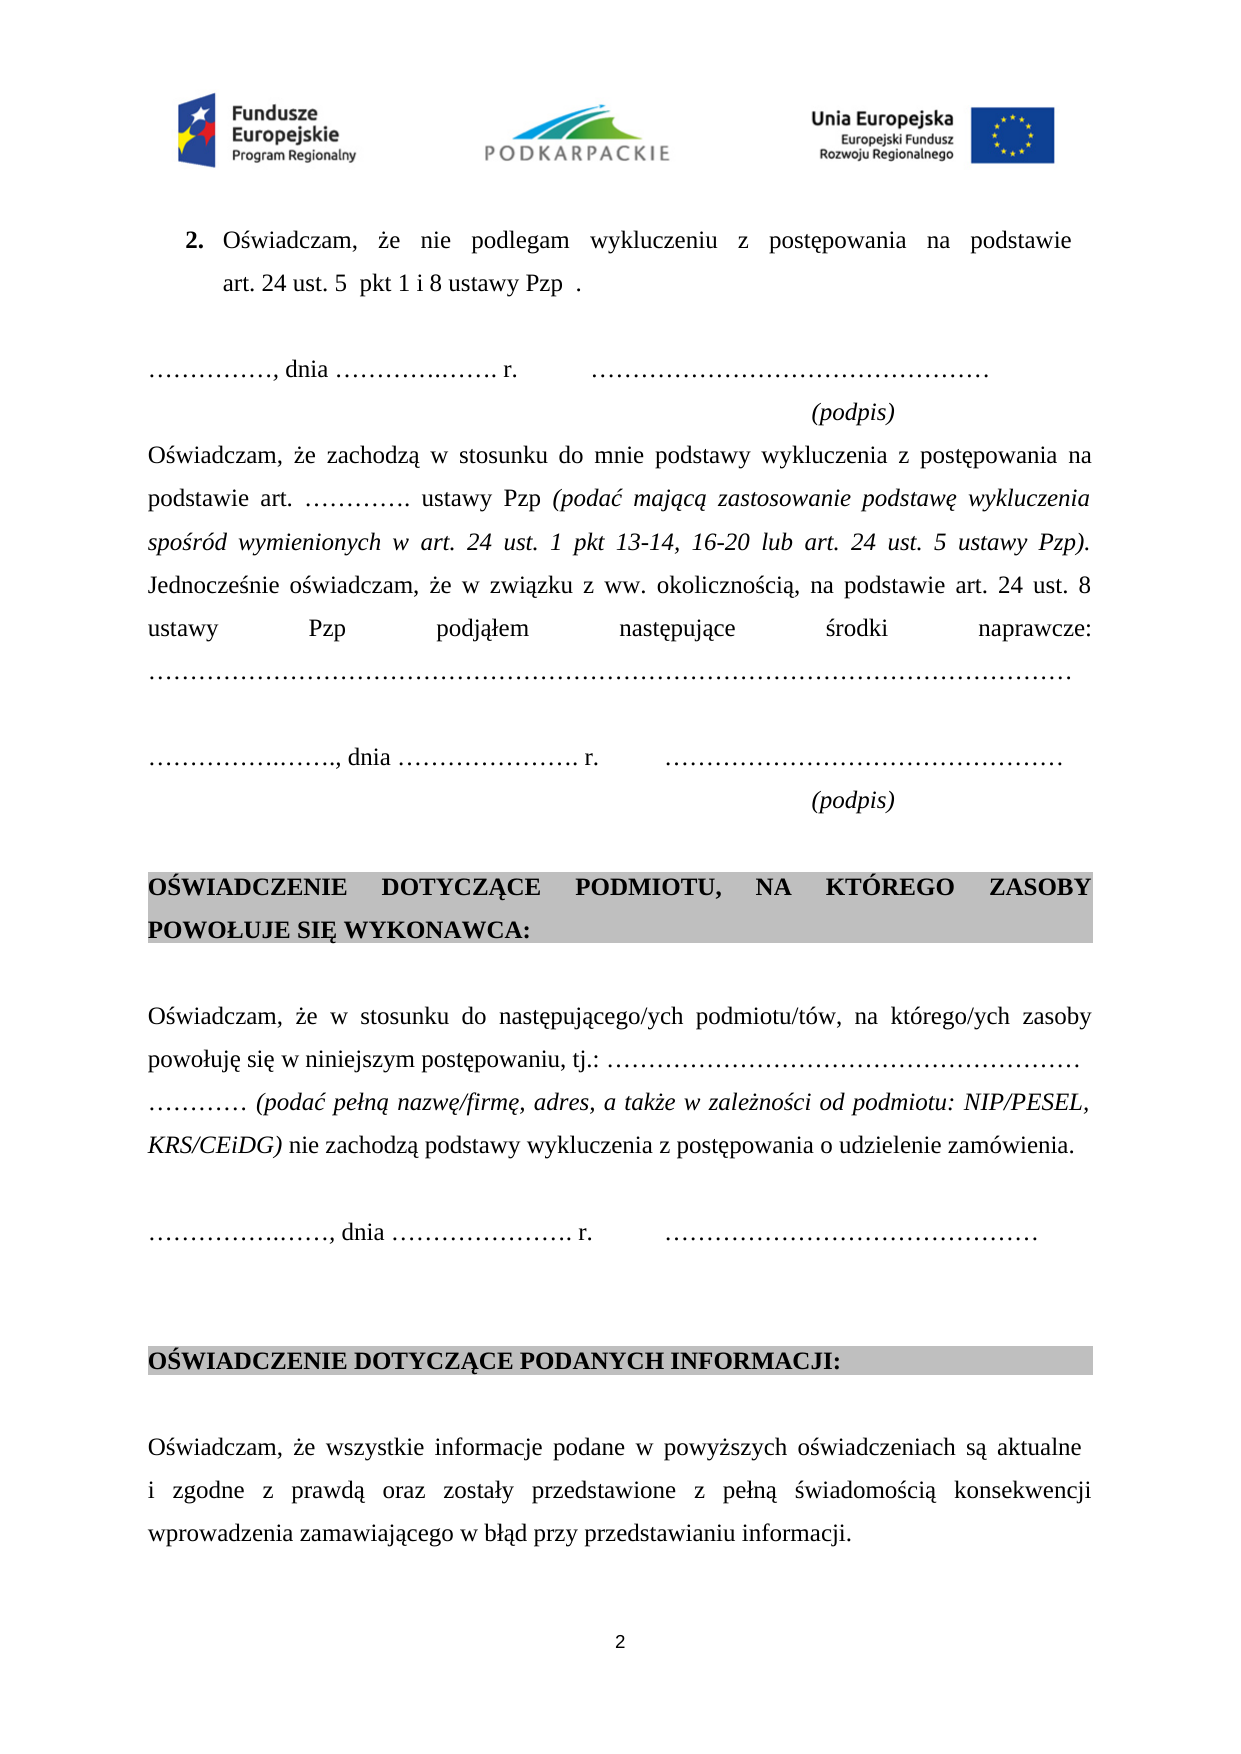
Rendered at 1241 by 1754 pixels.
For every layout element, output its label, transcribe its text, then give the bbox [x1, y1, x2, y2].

text …………….……, dnia …………………. r. ……………………………………… [148, 1217, 1093, 1245]
text Oświadczam, że w stosunku do następującego/ych podmiotu/tów, na którego/ych zasoby powołuję się w niniejszym postępowaniu, tj.: …………………………………………………………… (podać pełną nazwę/firmę, adres, a także w zależności od podmiotu: NIP/PESEL, KRS/CEiDG) nie zachodzą podstawy wykluczenia z postępowania o udzielenie zamówienia. [148, 1001, 1093, 1159]
text OŚWIADCZENIE DOTYCZĄCE PODANYCH INFORMACJI: [148, 1346, 1093, 1375]
text OŚWIADCZENIE DOTYCZĄCE PODMIOTU, NA KTÓREGO ZASOBY POWOŁUJE SIĘ WYKONAWCA: [148, 872, 1093, 943]
text …………….……., dnia …………………. r. ………………………………………… [148, 742, 1093, 771]
list Oświadczam, że nie podlegam wykluczeniu z postępowania na podstawie art. 24 ust. 5 pkt 1 i 8 ustawy Pzp . [185, 225, 1093, 297]
text Oświadczam, że zachodzą w stosunku do mnie podstawy wykluczenia z postępowania na podstawie art. …………. ustawy Pzp (podać mającą zastosowanie podstawę wykluczenia spośród wymienionych w art. 24 ust. 1 pkt 13-14, 16-20 lub art. 24 ust. 5 ustawy Pzp). Jednocześnie oświadczam, że w związku z ww. okolicznością, na podstawie art. 24 ust. 8 ustawy Pzp podjąłem następujące środki naprawcze: ………………………………………………………………………………………………… [148, 440, 1093, 685]
picture [147, 73, 1093, 197]
text ……………, dnia ………….……. r. ………………………………………… [148, 354, 1093, 383]
text (podpis) [738, 397, 1093, 426]
text Oświadczam, że wszystkie informacje podane w powyższych oświadczeniach są aktualne i zgodne z prawdą oraz zostały przedstawione z pełną świadomością konsekwencji wprowadzenia zamawiającego w błąd przy przedstawianiu informacji. [148, 1432, 1093, 1547]
text (podpis) [738, 785, 1093, 814]
